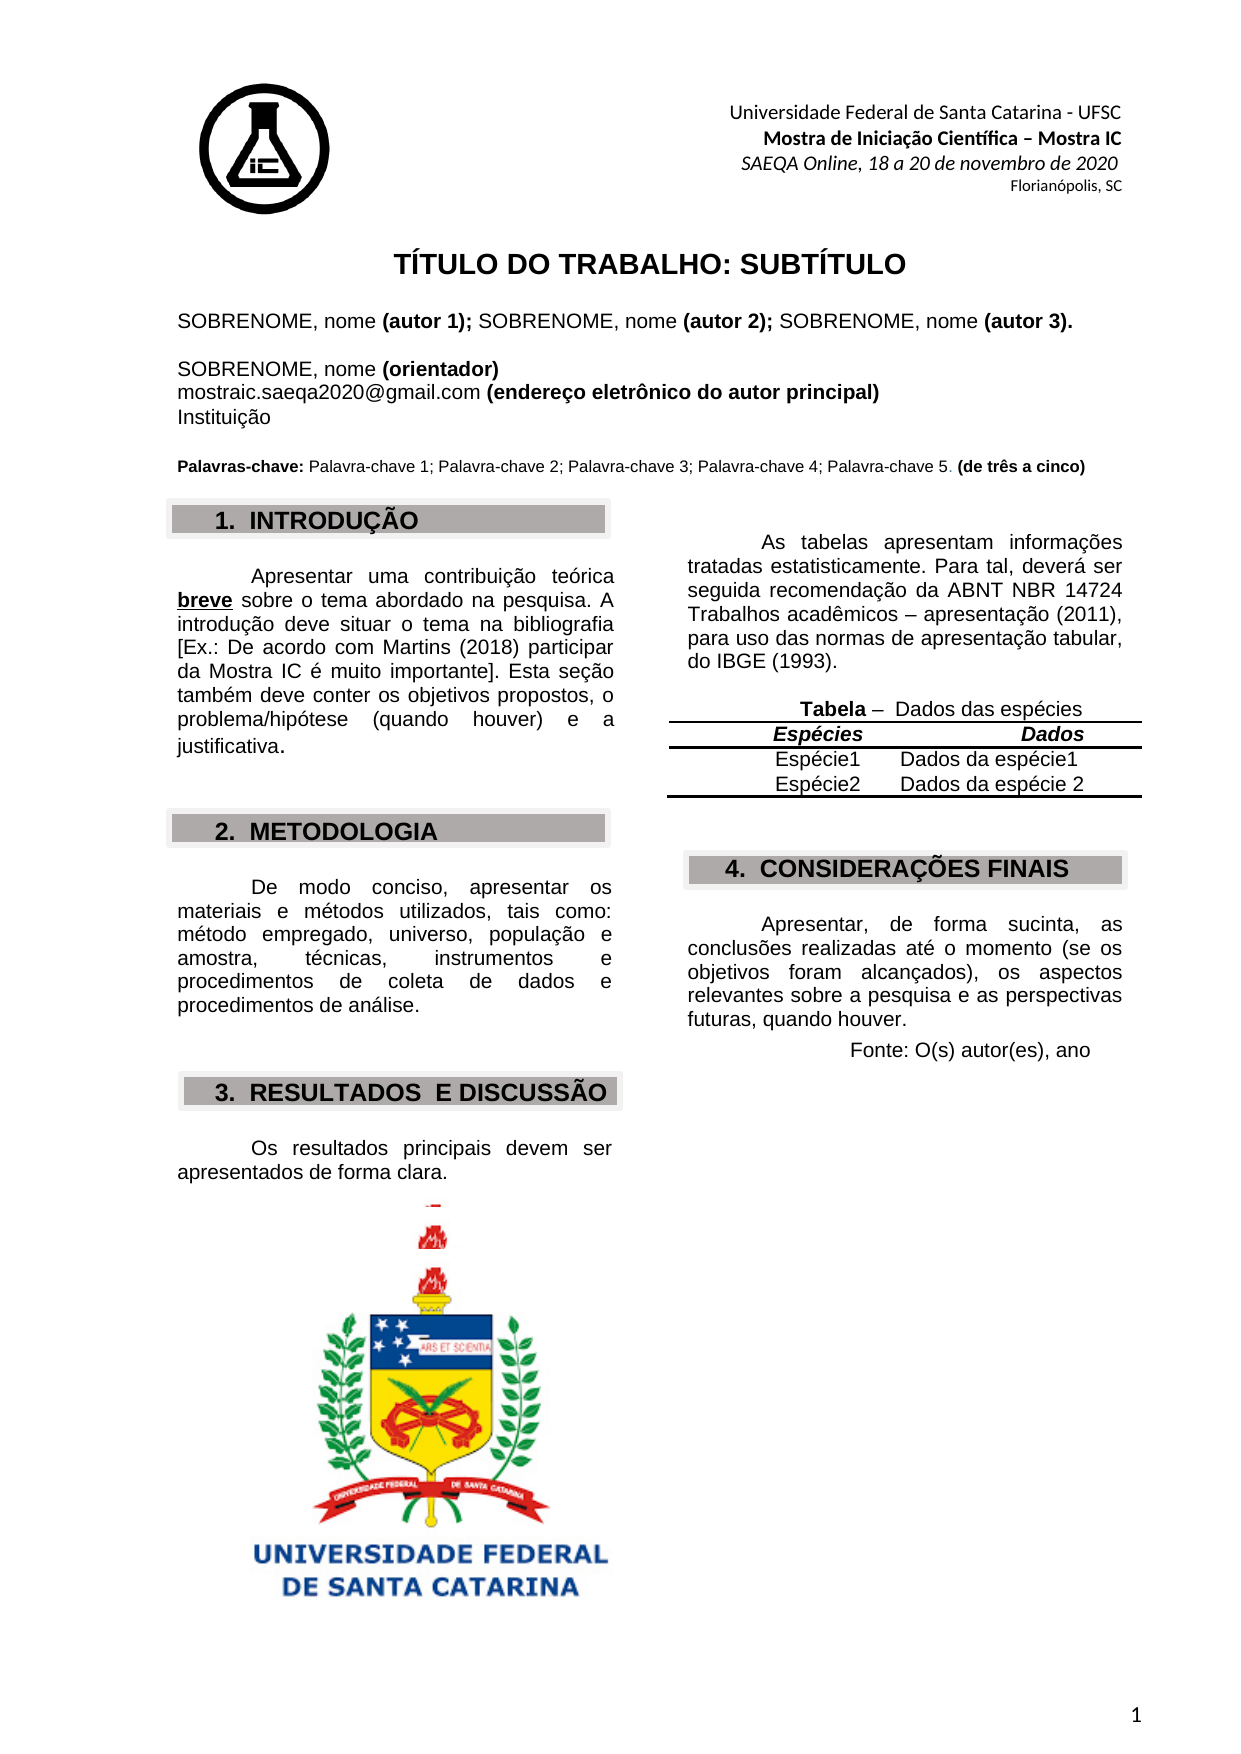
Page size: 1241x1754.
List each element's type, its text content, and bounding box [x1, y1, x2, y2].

text Apresentar uma contribuição teórica breve sobre o tema abordado na pesquisa. A introdução deve situar o tema na bibliografia [Ex.: De acordo com Martins (2018) participar da Mostra IC é muito importante]. Esta seção também deve conter os objetivos propostos, o problema/hipótese (quando houver) e a justificativa. [177, 564, 614, 759]
text SOBRENOME, nome (autor 1); SOBRENOME, nome (autor 2); SOBRENOME, nome (autor 3). [177, 309, 1142, 333]
text Apresentar, de forma sucinta, as conclusões realizadas até o momento (se os objetivos foram alcançados), os aspectos relevantes sobre a pesquisa e as perspectivas futuras, quando houver. [687, 913, 1123, 1031]
text 4. CONSIDERAÇÕES FINAIS [725, 854, 1142, 883]
text Instituição [177, 405, 1142, 429]
table_cell Espécie2 [669, 771, 881, 795]
text 1. INTRODUÇÃO [214, 506, 614, 534]
text mostraic.saeqa2020@gmail.com (endereço eletrônico do autor principal) [177, 381, 1142, 404]
text TÍTULO DO TRABALHO: SUBTÍTULO [150, 247, 1150, 281]
table_cell Espécie1 [669, 749, 881, 771]
table_header Espécies [669, 723, 881, 746]
text Os resultados principais devem ser apresentados de forma clara. [177, 1137, 612, 1183]
text As tabelas apresentam informações tratadas estatisticamente. Para tal, deverá ser seguida recomendação da ABNT NBR 14724 Trabalhos acadêmicos – apresentação (2011), para uso das normas de apresentação tabular, do IBGE (1993). [687, 531, 1123, 673]
text 2. METODOLOGIA [214, 817, 614, 846]
text Palavras-chave: Palavra-chave 1; Palavra-chave 2; Palavra-chave 3; Palavra-chave 4; Palavra-chave 5. (de três a cinco) [177, 457, 1142, 476]
text Fonte: O(s) autor(es), ano [850, 1038, 1142, 1062]
table_header Dados [881, 723, 1142, 746]
table_cell Dados da espécie1 [881, 749, 1142, 771]
table_cell Dados da espécie 2 [881, 771, 1142, 795]
text Tabela – Dados das espécies [800, 697, 1142, 721]
text De modo conciso, apresentar os materiais e métodos utilizados, tais como: método empregado, universo, população e amostra, técnicas, instrumentos e procedimentos de coleta de dados e procedimentos de análise. [177, 875, 612, 1017]
picture [181, 73, 352, 220]
picture [150, 1186, 713, 1620]
text 3. RESULTADOS E DISCUSSÃO [214, 1078, 612, 1107]
text SOBRENOME, nome (orientador) [177, 357, 1142, 381]
